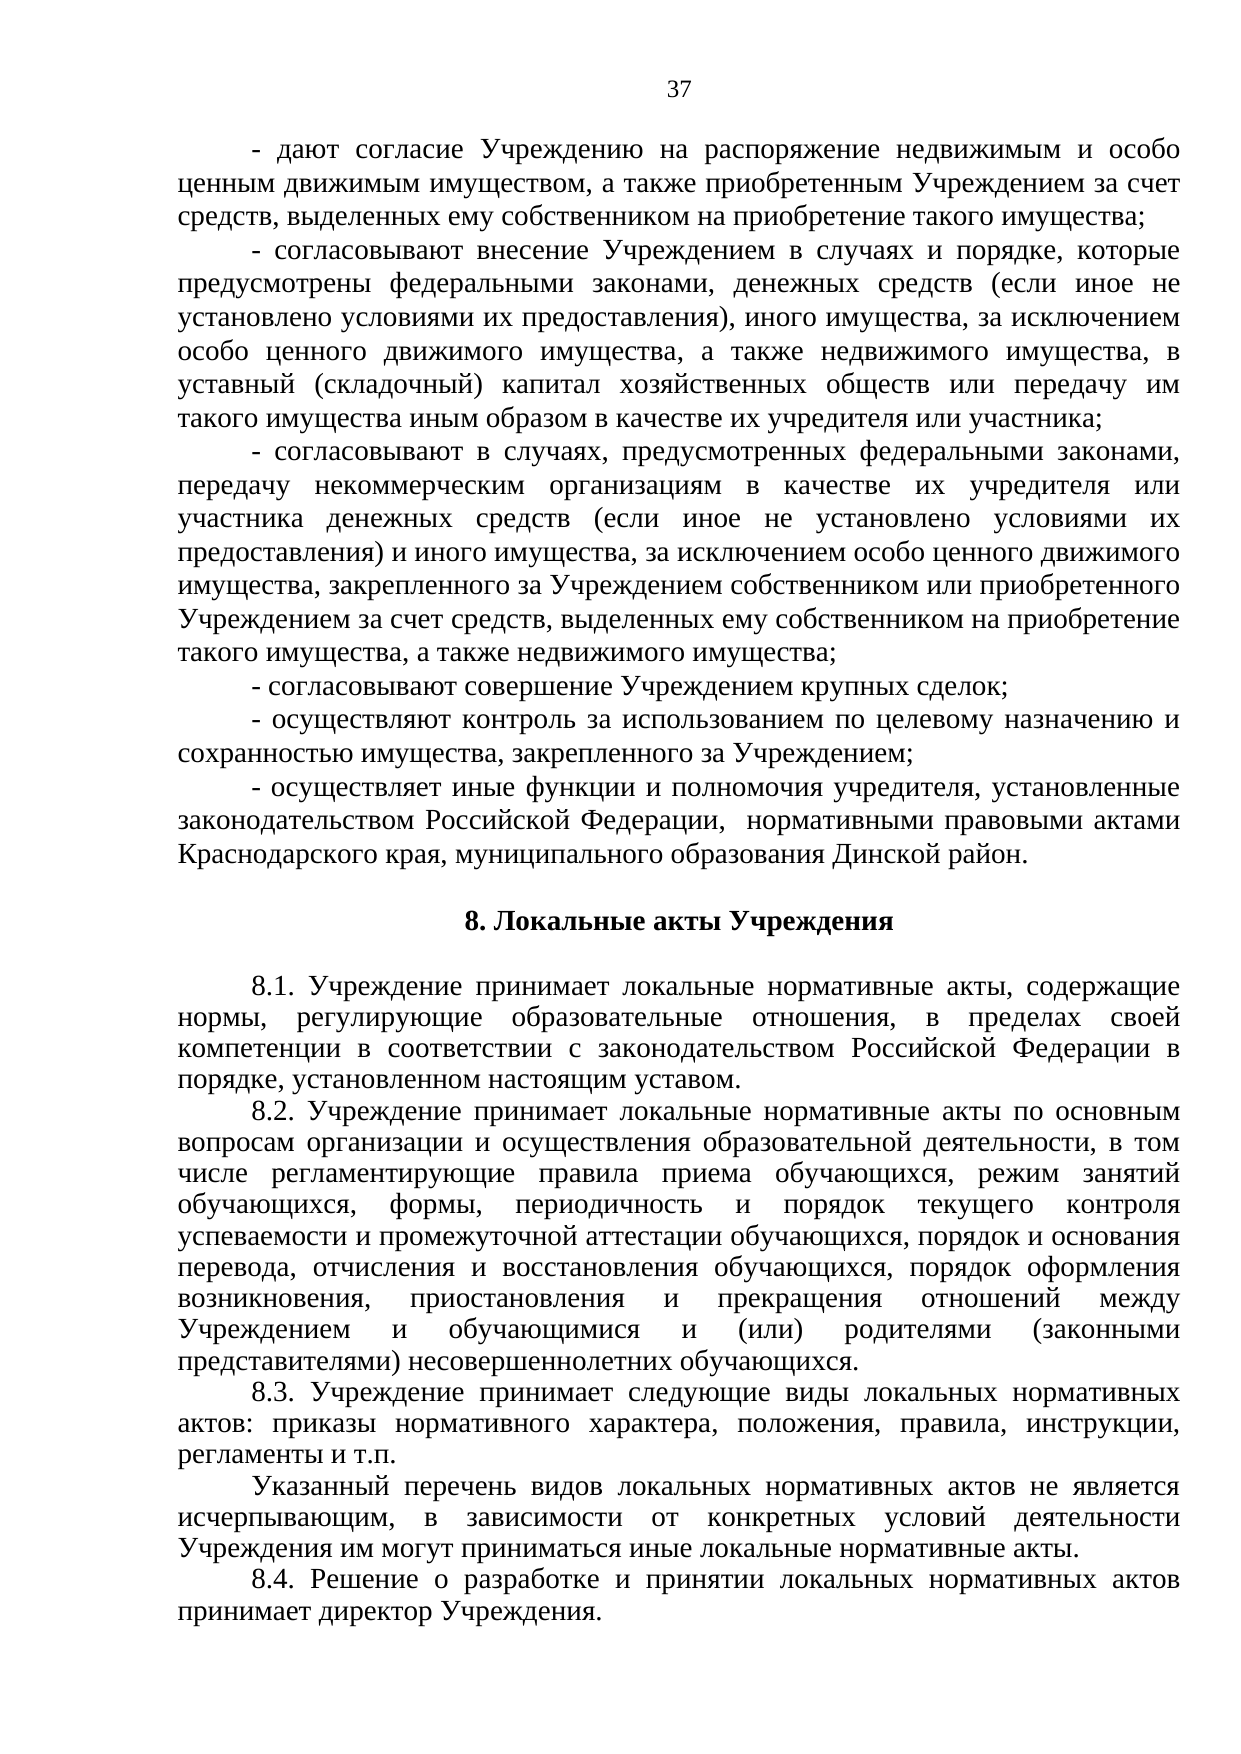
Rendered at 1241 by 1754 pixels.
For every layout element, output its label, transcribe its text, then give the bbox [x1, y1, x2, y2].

text 8.2. Учреждение принимает локальные нормативные акты по основным вопросам организации и осуществления образовательной деятельности, в том числе регламентирующие правила приема обучающихся, режим занятий обучающихся, формы, периодичность и порядок текущего контроля успеваемости и промежуточной аттестации обучающихся, порядок и основания перевода, отчисления и восстановления обучающихся, порядок оформления возникновения, приостановления и прекращения отношений между Учреждением и обучающимися и (или) родителями (законными представителями) несовершеннолетних обучающихся. [177, 1095, 1181, 1376]
text - согласовывают в случаях, предусмотренных федеральными законами, передачу некоммерческим организациям в качестве их учредителя или участника денежных средств (если иное не установлено условиями их предоставления) и иного имущества, за исключением особо ценного движимого имущества, закрепленного за Учреждением собственником или приобретенного Учреждением за счет средств, выделенных ему собственником на приобретение такого имущества, а также недвижимого имущества; [177, 433, 1181, 668]
text - осуществляет иные функции и полномочия учредителя, установленные законодательством Российской Федерации, нормативными правовыми актами Краснодарского края, муниципального образования Динской район. [177, 769, 1181, 869]
text - дают согласие Учреждению на распоряжение недвижимым и особо ценным движимым имуществом, а также приобретенным Учреждением за счет средств, выделенных ему собственником на приобретение такого имущества; [177, 131, 1181, 232]
text 8.3. Учреждение принимает следующие виды локальных нормативных актов: приказы нормативного характера, положения, правила, инструкции, регламенты и т.п. [177, 1376, 1181, 1470]
text 8.1. Учреждение принимает локальные нормативные акты, содержащие нормы, регулирующие образовательные отношения, в пределах своей компетенции в соответствии с законодательством Российской Федерации в порядке, установленном настоящим уставом. [177, 970, 1181, 1095]
text Указанный перечень видов локальных нормативных актов не является исчерпывающим, в зависимости от конкретных условий деятельности Учреждения им могут приниматься иные локальные нормативные акты. [177, 1470, 1181, 1564]
text 8. Локальные акты Учреждения [177, 903, 1181, 936]
text - согласовывают внесение Учреждением в случаях и порядке, которые предусмотрены федеральными законами, денежных средств (если иное не установлено условиями их предоставления), иного имущества, за исключением особо ценного движимого имущества, а также недвижимого имущества, в уставный (складочный) капитал хозяйственных обществ или передачу им такого имущества иным образом в качестве их учредителя или участника; [177, 232, 1181, 433]
text - согласовывают совершение Учреждением крупных сделок; [177, 668, 1181, 702]
text - осуществляют контроль за использованием по целевому назначению и сохранностью имущества, закрепленного за Учреждением; [177, 702, 1181, 769]
text 8.4. Решение о разработке и принятии локальных нормативных актов принимает директор Учреждения. [177, 1564, 1181, 1626]
